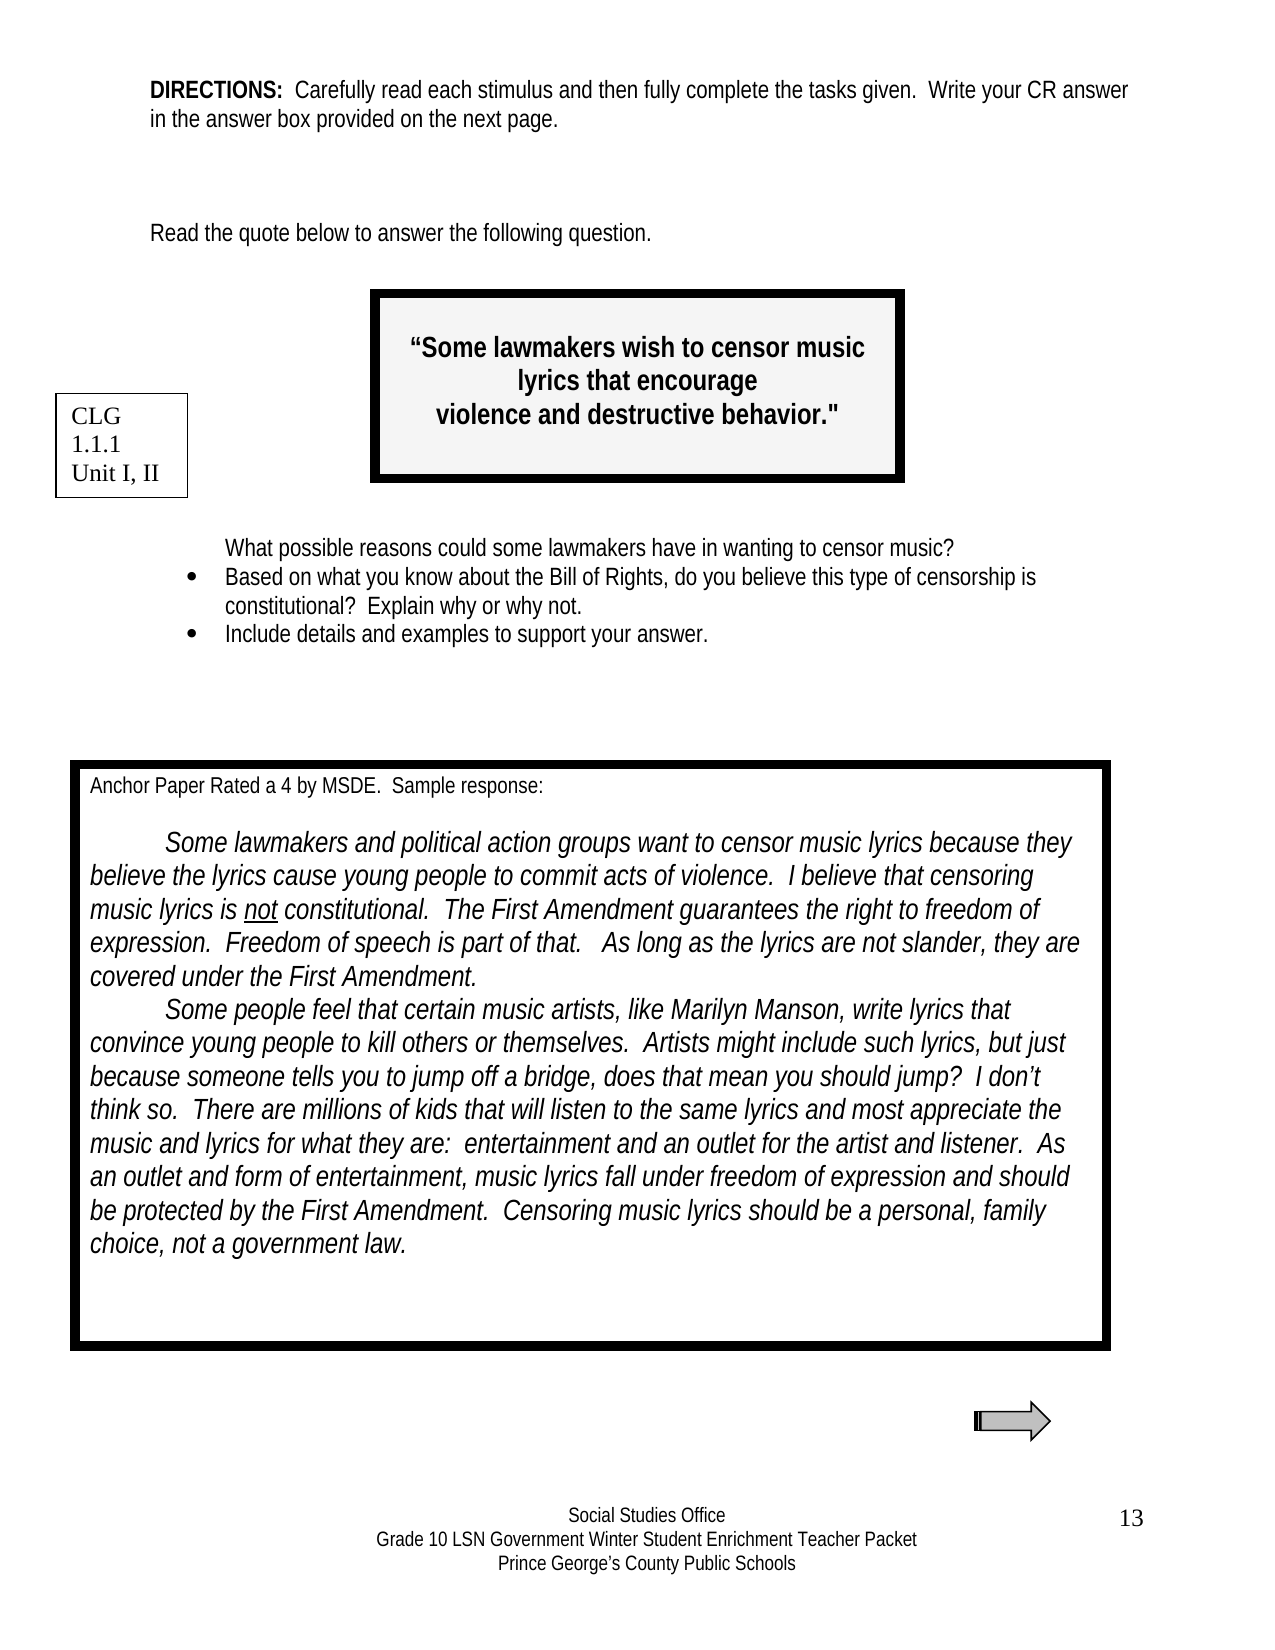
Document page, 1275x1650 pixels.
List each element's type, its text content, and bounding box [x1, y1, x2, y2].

text DIRECTIONS: Carefully read each stimulus and then fully complete the tasks given. Write your CR answer in the answer box provided on the next page. [150, 75, 1144, 132]
text Read the quote below to answer the following question. [150, 218, 1144, 247]
list Include details and examples to support your answer. [187, 619, 1144, 648]
list Based on what you know about the Bill of Rights, do you believe this type of censorship is constitutional? Explain why or why not. [187, 562, 1144, 619]
text What possible reasons could some lawmakers have in wanting to censor music? [150, 533, 1144, 562]
